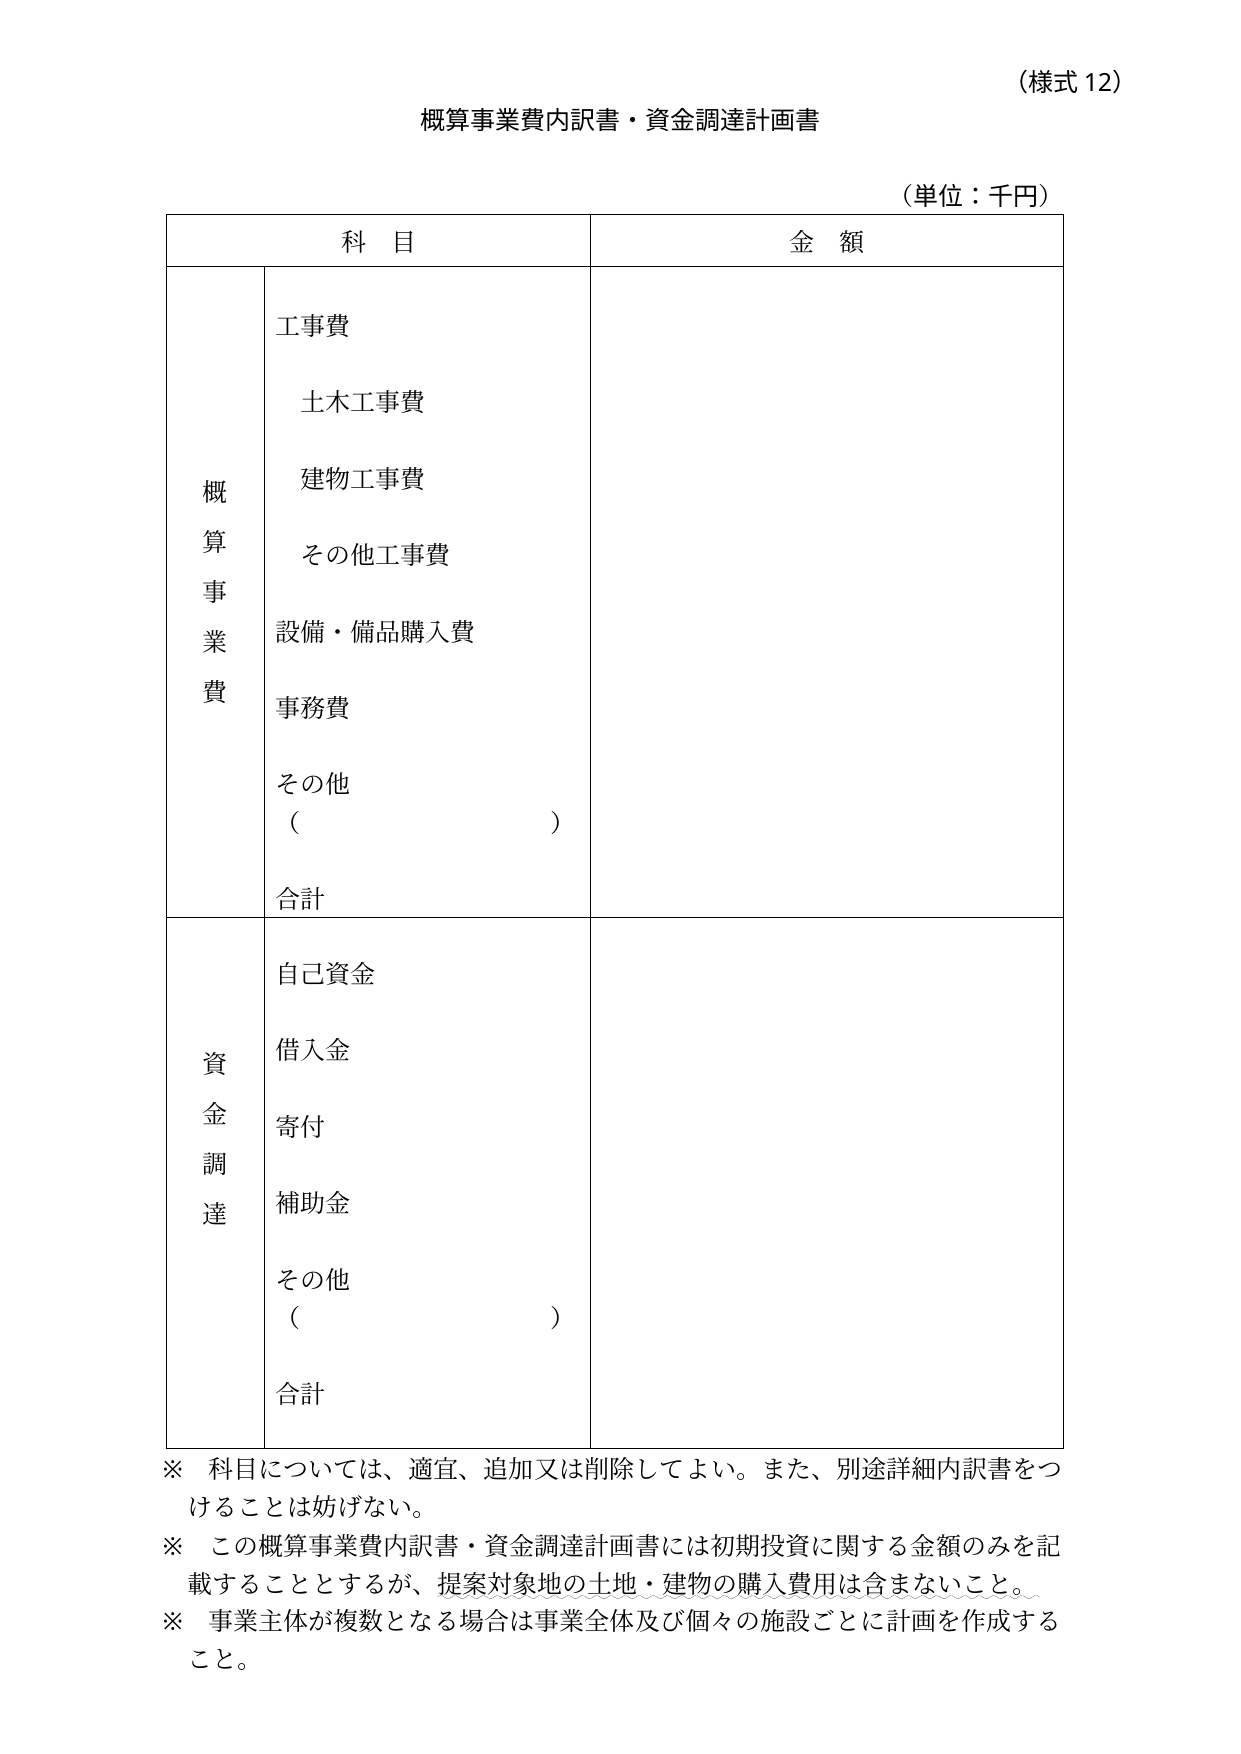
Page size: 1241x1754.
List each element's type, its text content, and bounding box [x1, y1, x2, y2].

text （様式12） [177, 61, 1137, 99]
text ※ この概算事業費内訳書・資金調達計画書には初期投資に関する金額のみを記載することとするが、提案対象地の土地・建物の購入費用は含まないこと。 [162, 1525, 1063, 1602]
text 概算事業費内訳書・資金調達計画書 [177, 99, 1063, 137]
table_cell 自己資金 借入金 寄付 補助金 その他 （ ） 合計 [265, 918, 590, 1448]
table_header 金 額 [591, 215, 1063, 266]
table_cell 資 金 調 達 [167, 918, 264, 1448]
table_header 科 目 [167, 215, 590, 266]
table_cell 工事費 土木工事費 建物工事費 その他工事費 設備・備品購入費 事務費 その他 （ ） 合計 [265, 267, 590, 917]
table_cell 概 算 事 業 費 [167, 267, 264, 917]
text ※ 事業主体が複数となる場合は事業全体及び個々の施設ごとに計画を作成すること。 [162, 1602, 1063, 1678]
text ※ 科目については、適宜、追加又は削除してよい。また、別途詳細内訳書をつけることは妨げない。 [162, 1449, 1063, 1525]
text （単位：千円） [177, 176, 1063, 214]
table_cell [591, 918, 1063, 1448]
table_cell [591, 267, 1063, 917]
